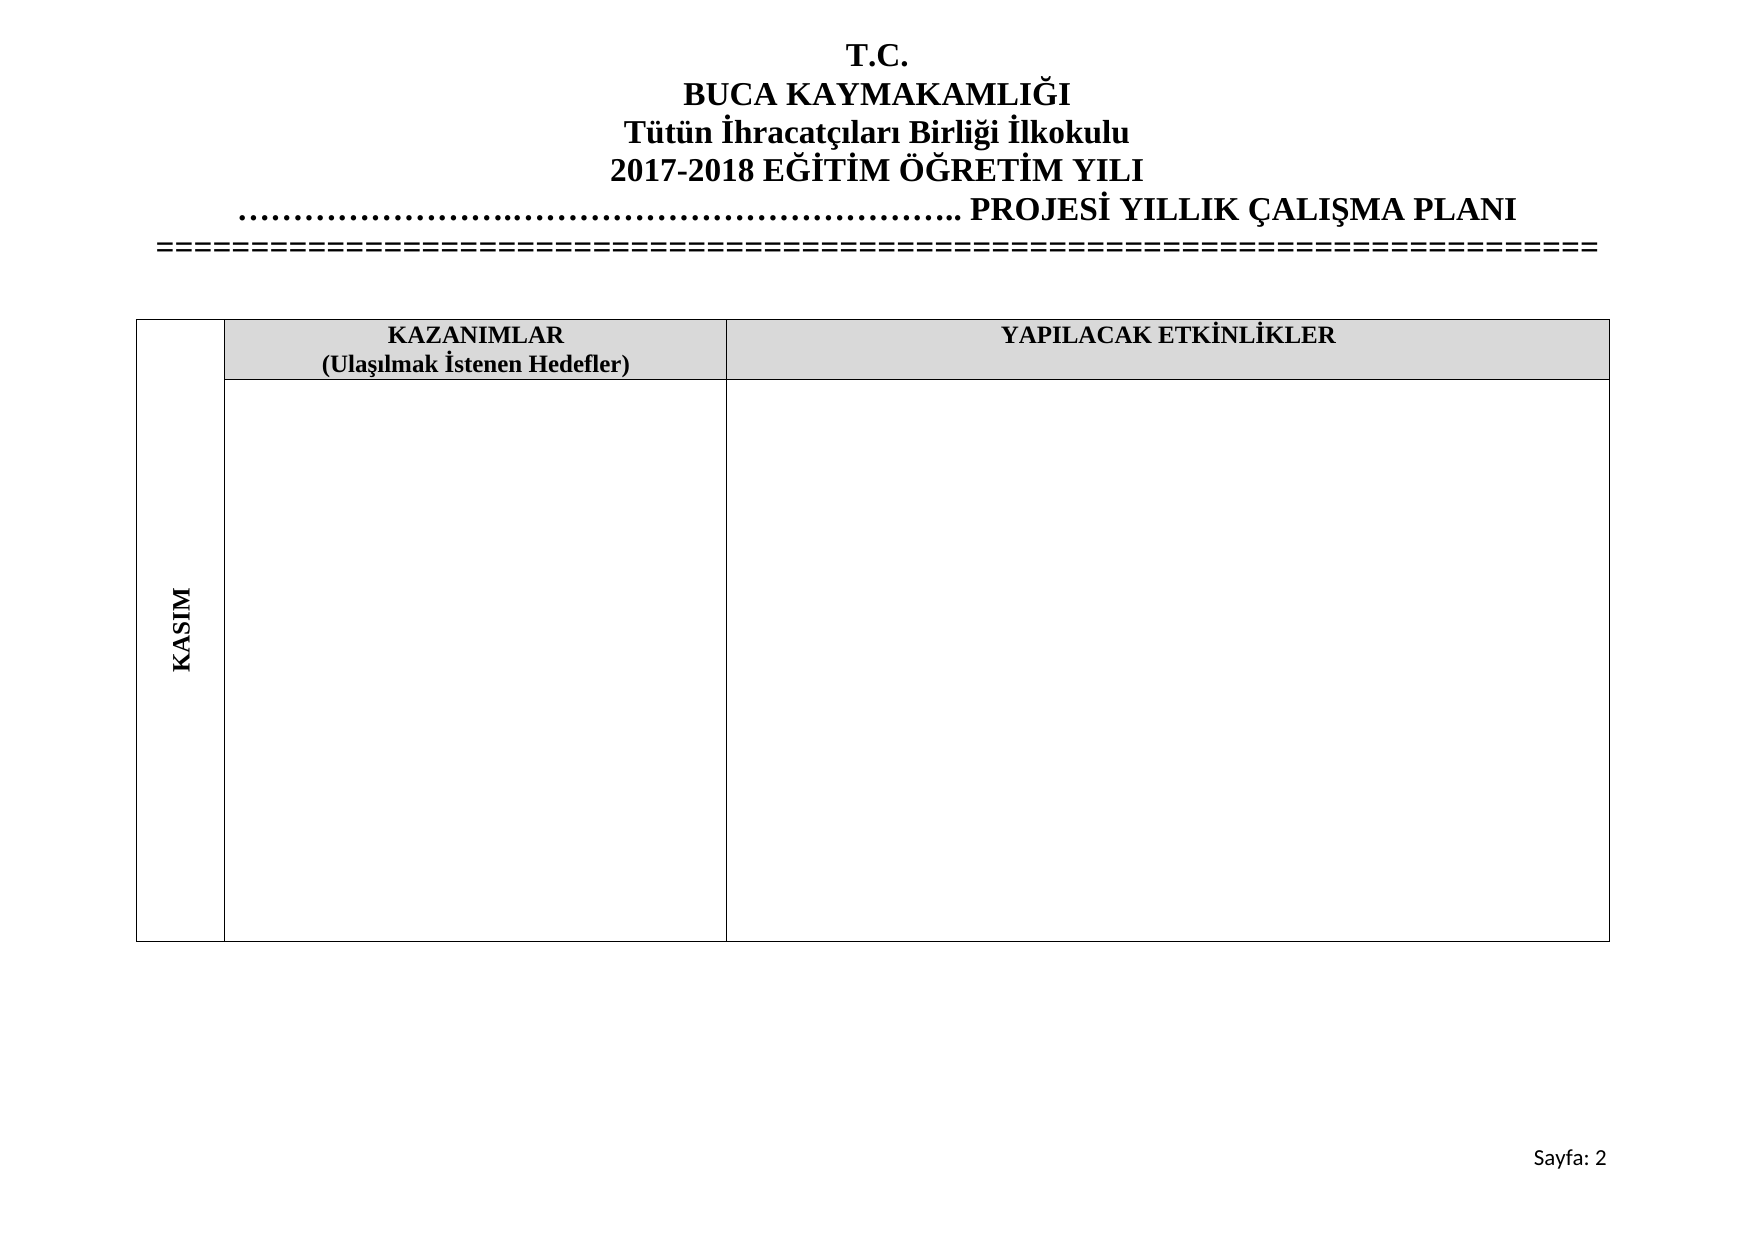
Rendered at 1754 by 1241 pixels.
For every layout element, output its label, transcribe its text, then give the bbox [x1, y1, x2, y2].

table_header KAZANIMLAR (Ulaşılmak İstenen Hedefler) [225, 320, 726, 379]
table_cell [727, 380, 1609, 941]
table_cell [225, 380, 726, 941]
table_header KASIM [137, 320, 224, 941]
table_header YAPILACAK ETKİNLİKLER [727, 320, 1609, 379]
